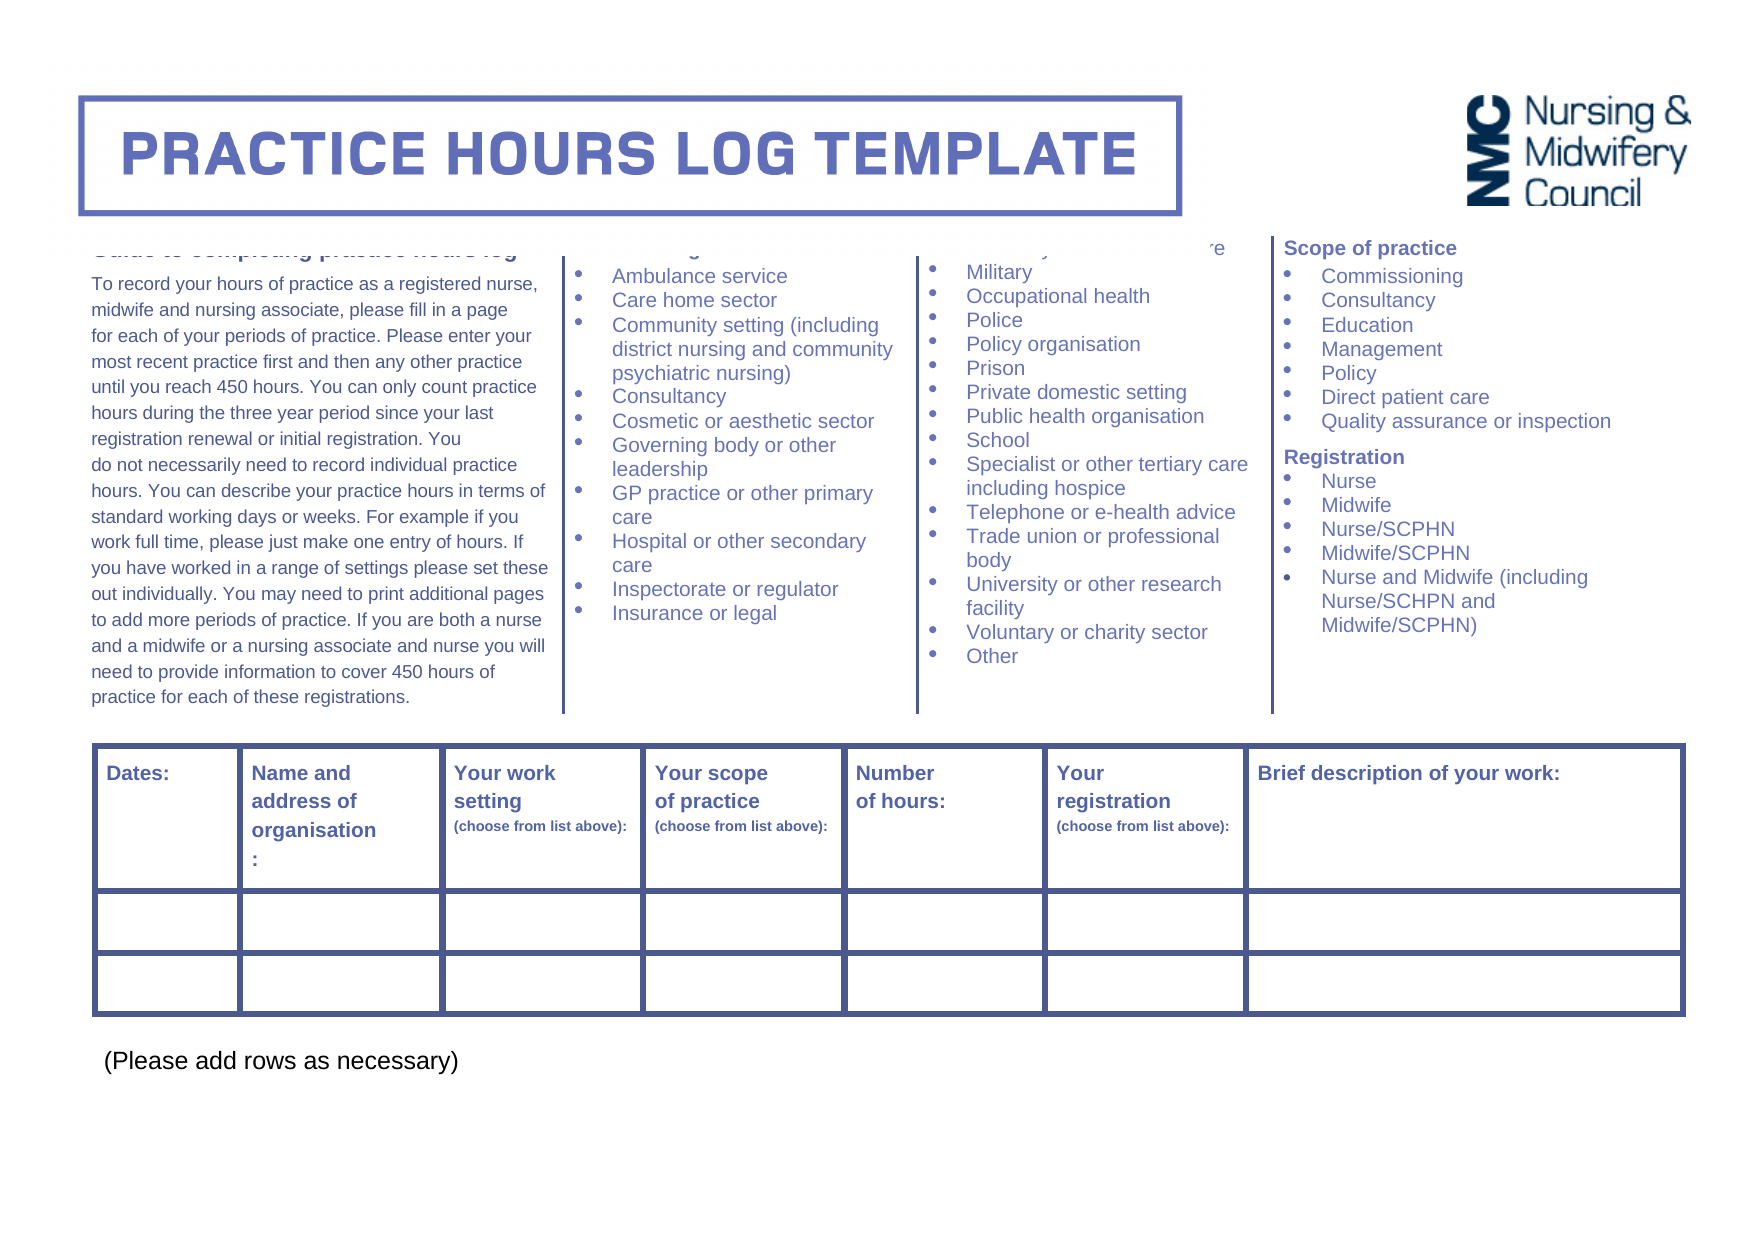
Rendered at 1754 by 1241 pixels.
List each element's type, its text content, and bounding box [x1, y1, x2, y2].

table_cell [98, 956, 237, 1011]
table_cell [446, 894, 640, 949]
table_cell [646, 956, 841, 1011]
table_cell [98, 894, 237, 949]
table_header Your registration (choose from list above): [1048, 749, 1243, 888]
picture [1466, 95, 1691, 204]
table_header Maternity unit or birth centre Military Occupational health Police Policy organisation Prison Private domestic setting Public health organisation School Specialist or other tertiary care including hospice Telephone or e-health advice Trade union or professional body University or other research facility Voluntary or charity sector Other [919, 236, 1271, 714]
table_header Name and address of organisation: [243, 749, 439, 888]
table_cell [646, 894, 841, 949]
table_cell [243, 894, 439, 949]
table_header Scope of practice Commissioning Consultancy Education Management Policy Direct patient care Quality assurance or inspection Registration Nurse Midwife Nurse/SCPHN Midwife/SCPHN Nurse and Midwife (including Nurse/SCHPN and Midwife/SCPHN) [1274, 236, 1627, 714]
table_cell [1249, 894, 1680, 949]
table_header Brief description of your work: [1249, 749, 1680, 888]
table_cell [1048, 894, 1243, 949]
table_header Number of hours: [848, 749, 1042, 888]
table_cell [1048, 956, 1243, 1011]
table_cell [848, 894, 1042, 949]
picture [46, 52, 1210, 256]
table_header Dates: [98, 749, 237, 888]
table_header Your scope of practice (choose from list above): [646, 749, 841, 888]
text (Please add rows as necessary) [103, 1046, 1488, 1074]
table_cell [1249, 956, 1680, 1011]
table_header Work setting Ambulance service Care home sector Community setting (including district nursing and community psychiatric nursing) Consultancy Cosmetic or aesthetic sector Governing body or other leadership GP practice or other primary care Hospital or other secondary care Inspectorate or regulator Insurance or legal [565, 256, 916, 714]
table_cell [243, 956, 439, 1011]
table_cell [848, 956, 1042, 1011]
table_header Your work setting (choose from list above): [446, 749, 640, 888]
table_header Guide to completing practice hours log To record your hours of practice as a registered nurse, midwife and nursing associate, please fill in a page for each of your periods of practice. Please enter your most recent practice first and then any other practice until you reach 450 hours. You can only count practice hours during the three year period since your last registration renewal or initial registration. You do not necessarily need to record individual practice hours. You can describe your practice hours in terms of standard working days or weeks. For example if you work full time, please just make one entry of hours. If you have worked in a range of settings please set these out individually. You may need to print additional pages to add more periods of practice. If you are both a nurse and a midwife or a nursing associate and nurse you will need to provide information to cover 450 hours of practice for each of these registrations. [80, 256, 562, 714]
table_cell [446, 956, 640, 1011]
